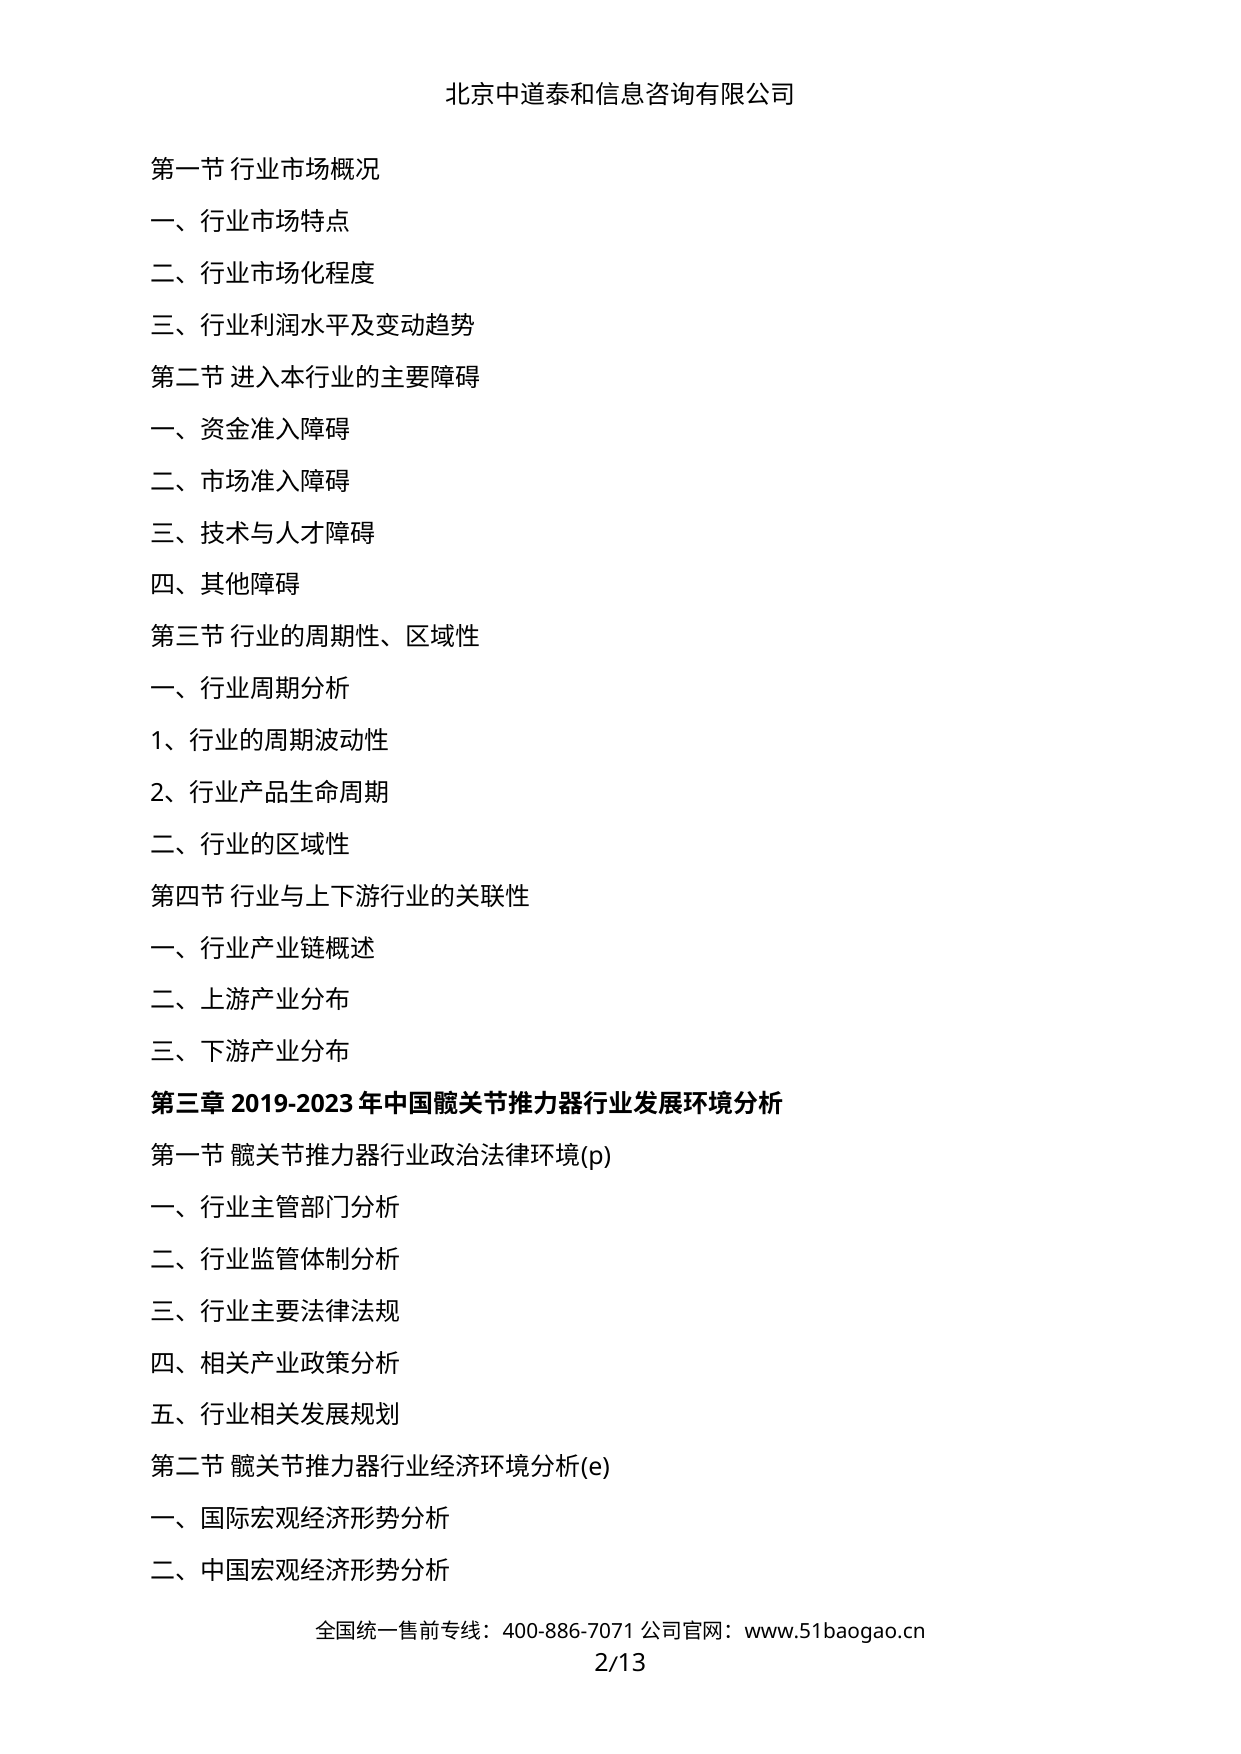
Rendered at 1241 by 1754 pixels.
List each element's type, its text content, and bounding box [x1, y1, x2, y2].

text 三、行业主要法律法规 [150, 1291, 1090, 1327]
text 2、行业产品生命周期 [150, 772, 1090, 809]
text 第四节 行业与上下游行业的关联性 [150, 876, 1090, 912]
text 二、中国宏观经济形势分析 [150, 1551, 1090, 1587]
text 一、行业主管部门分析 [150, 1187, 1090, 1224]
text 一、行业市场特点 [150, 202, 1090, 238]
text 三、行业利润水平及变动趋势 [150, 306, 1090, 342]
text 四、相关产业政策分析 [150, 1343, 1090, 1379]
text 五、行业相关发展规划 [150, 1395, 1090, 1431]
text 三、下游产业分布 [150, 1032, 1090, 1068]
text 第二节 髋关节推力器行业经济环境分析(e) [150, 1447, 1090, 1483]
text 一、行业周期分析 [150, 669, 1090, 705]
text 一、行业产业链概述 [150, 928, 1090, 964]
text 第一节 行业市场概况 [150, 150, 1090, 186]
text 四、其他障碍 [150, 565, 1090, 601]
text 二、行业市场化程度 [150, 254, 1090, 290]
text 一、资金准入障碍 [150, 409, 1090, 446]
text 第三节 行业的周期性、区域性 [150, 617, 1090, 653]
text 三、技术与人才障碍 [150, 513, 1090, 549]
text 一、国际宏观经济形势分析 [150, 1499, 1090, 1535]
text 二、行业的区域性 [150, 824, 1090, 861]
text 二、行业监管体制分析 [150, 1239, 1090, 1276]
text 1、行业的周期波动性 [150, 721, 1090, 757]
text 二、上游产业分布 [150, 980, 1090, 1016]
text 第三章 2019-2023年中国髋关节推力器行业发展环境分析 [150, 1084, 1090, 1120]
text 第一节 髋关节推力器行业政治法律环境(p) [150, 1136, 1090, 1172]
text 二、市场准入障碍 [150, 461, 1090, 497]
text 第二节 进入本行业的主要障碍 [150, 357, 1090, 394]
